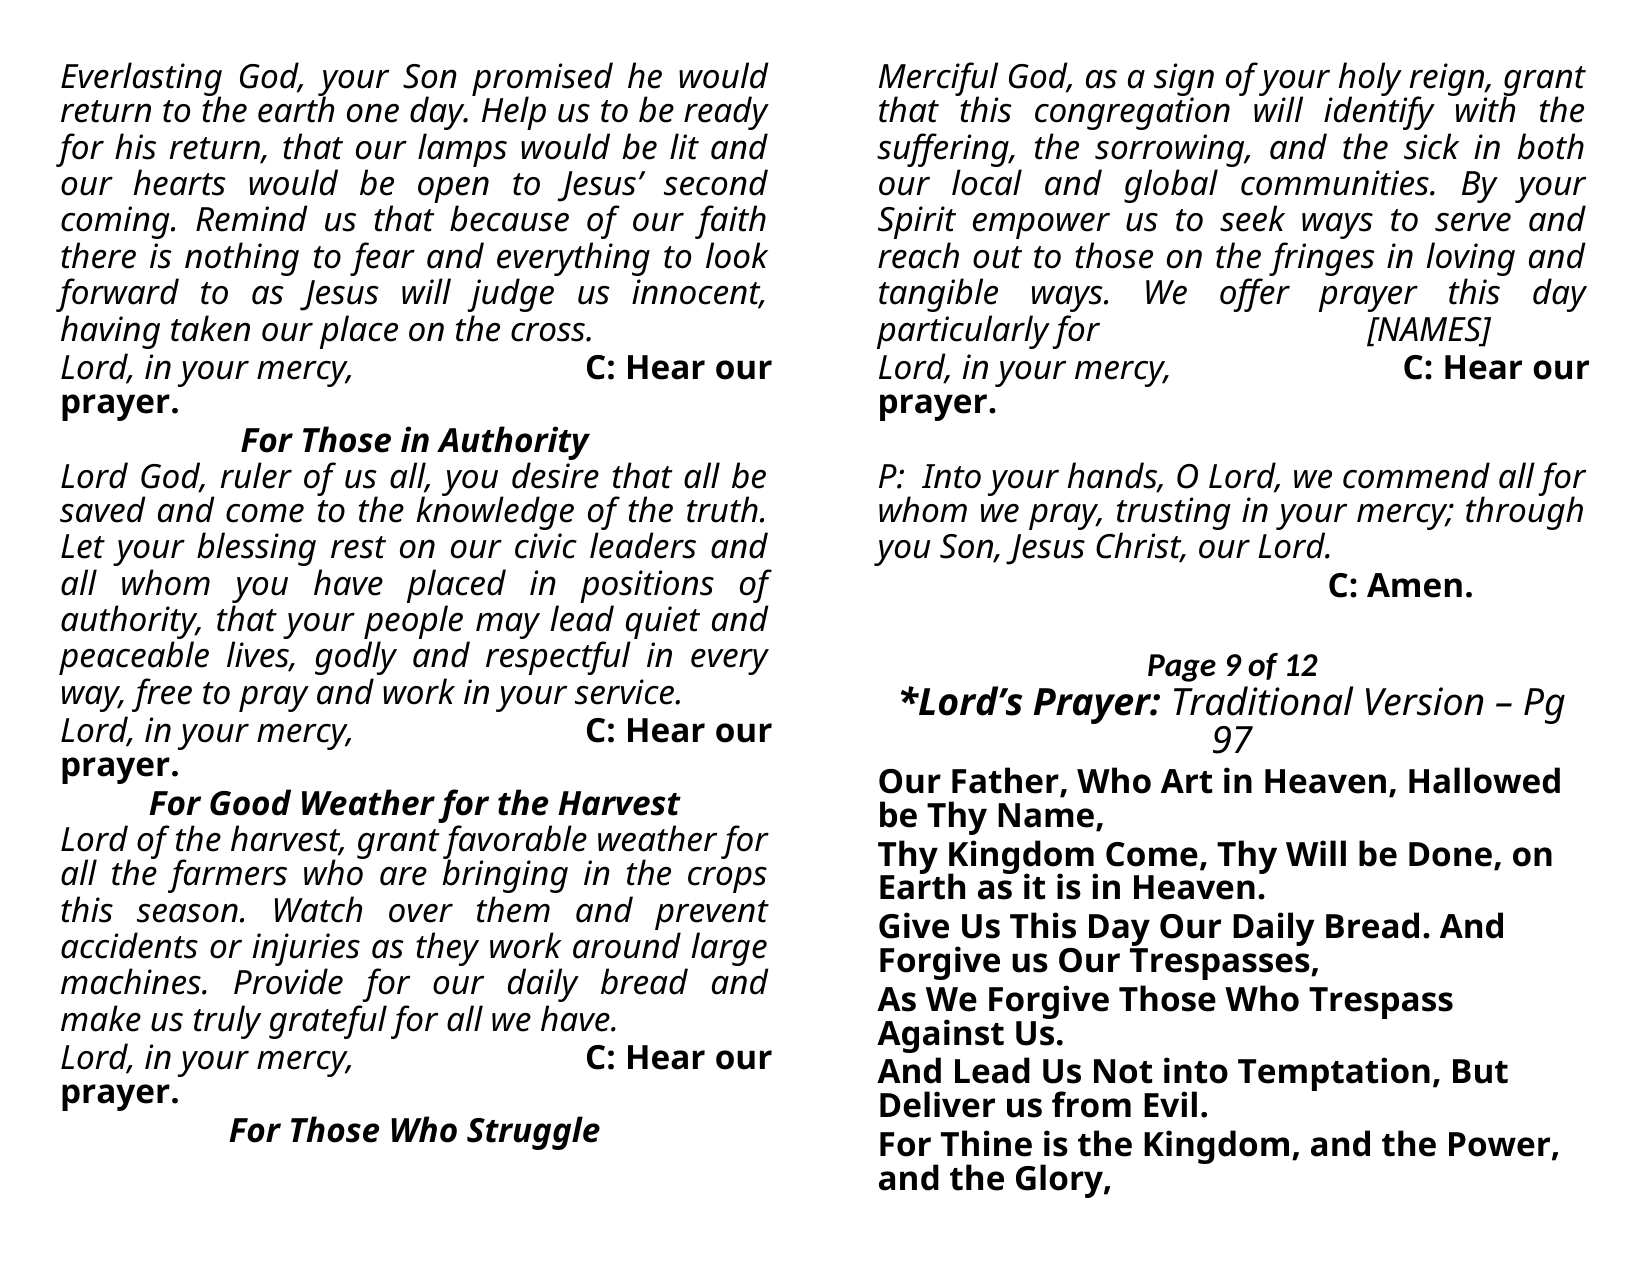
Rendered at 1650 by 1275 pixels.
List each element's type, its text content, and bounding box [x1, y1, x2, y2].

text *Lord’s Prayer: Traditional Version – Pg 97 [877, 683, 1590, 764]
text Give Us This Day Our Daily Bread. And Forgive us Our Trespasses, [877, 909, 1590, 982]
text Lord, in your mercy, C: Hear our prayer. [60, 714, 772, 787]
text Our Father, Who Art in Heaven, Hallowed be Thy Name, [877, 764, 1590, 837]
text As We Forgive Those Who Trespass Against Us. [877, 982, 1590, 1055]
text Everlasting God, your Son promised he would return to the earth one day. Help us to be ready for his return, that our lamps would be lit and our hearts would be open to Jesus’ second coming. Remind us that because of our faith there is nothing to fear and everything to look forward to as Jesus will judge us innocent, having taken our place on the cross. [60, 60, 772, 351]
text Lord, in your mercy, C: Hear our prayer. [877, 351, 1590, 423]
text And Lead Us Not into Temptation, But Deliver us from Evil. [877, 1055, 1590, 1127]
text C: Amen. [1252, 568, 1590, 605]
text For Those Who Struggle [60, 1113, 772, 1150]
text P: Into your hands, O Lord, we commend all for whom we pray, trusting in your mercy; through you Son, Jesus Christ, our Lord. [877, 459, 1590, 568]
text For Good Weather for the Harvest [60, 787, 772, 823]
text Thy Kingdom Come, Thy Will be Done, on Earth as it is in Heaven. [877, 837, 1590, 909]
text Page 9 of 12 [877, 650, 1590, 683]
text Lord, in your mercy, C: Hear our prayer. [60, 1041, 772, 1113]
text For Thine is the Kingdom, and the Power, and the Glory, [877, 1127, 1590, 1200]
text Lord of the harvest, grant favorable weather for all the farmers who are bringing in the crops this season. Watch over them and prevent accidents or injuries as they work around large machines. Provide for our daily bread and make us truly grateful for all we have. [60, 823, 772, 1041]
text Lord, in your mercy, C: Hear our prayer. [60, 351, 772, 423]
text Merciful God, as a sign of your holy reign, grant that this congregation will identify with the suffering, the sorrowing, and the sick in both our local and global communities. By your Spirit empower us to seek ways to serve and reach out to those on the fringes in loving and tangible ways. We offer prayer this day particularly for [NAMES] [877, 60, 1590, 351]
text For Those in Authority [60, 423, 772, 459]
text Lord God, ruler of us all, you desire that all be saved and come to the knowledge of the truth. Let your blessing rest on our civic leaders and all whom you have placed in positions of authority, that your people may lead quiet and peaceable lives, godly and respectful in every way, free to pray and work in your service. [60, 459, 772, 714]
